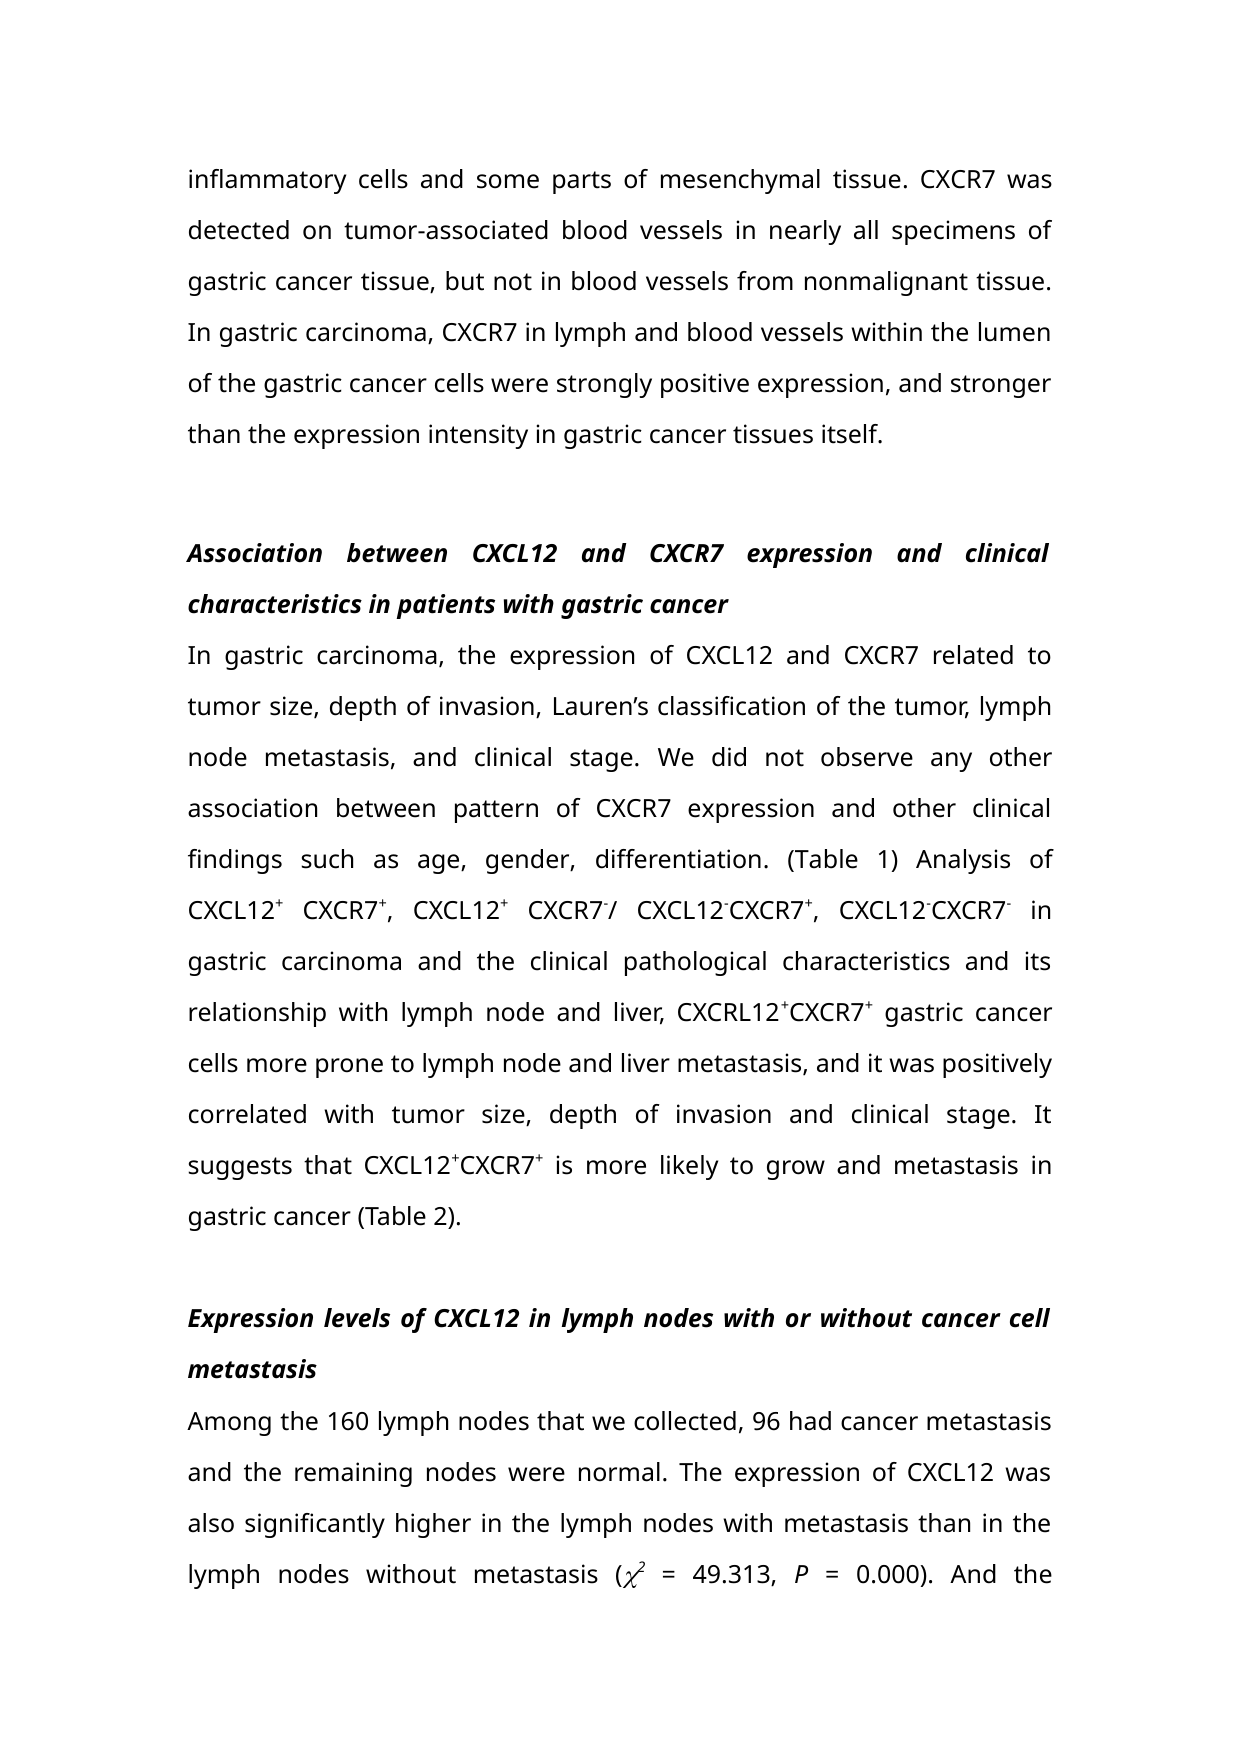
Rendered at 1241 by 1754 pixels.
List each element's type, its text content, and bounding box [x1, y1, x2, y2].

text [187, 162, 1053, 451]
text In gastric carcinoma, the expression of CXCL12 and CXCR7 related to tumor size, depth of invasion, Lauren’s classification of the tumor, lymph node metastasis, and clinical stage. We did not observe any other association between pattern of CXCR7 expression and other clinical findings such as age, gender, differentiation. (Table 1) Analysis of CXCL12+ CXCR7+, CXCL12+ CXCR7-/ CXCL12-CXCR7+, CXCL12-CXCR7- in gastric carcinoma and the clinical pathological characteristics and its relationship with lymph node and liver, CXCRL12+CXCR7+ gastric cancer cells more prone to lymph node and liver metastasis, and it was positively correlated with tumor size, depth of invasion and clinical stage. It suggests that CXCL12+CXCR7+ is more likely to grow and metastasis in gastric cancer (Table 2). [187, 638, 1053, 1233]
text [187, 1403, 1053, 1590]
text Expression levels of CXCL12 in lymph nodes with or without cancer cell metastasis [187, 1301, 1053, 1386]
text Association between CXCL12 and CXCR7 expression and clinical characteristics in patients with gastric cancer [187, 536, 1053, 621]
